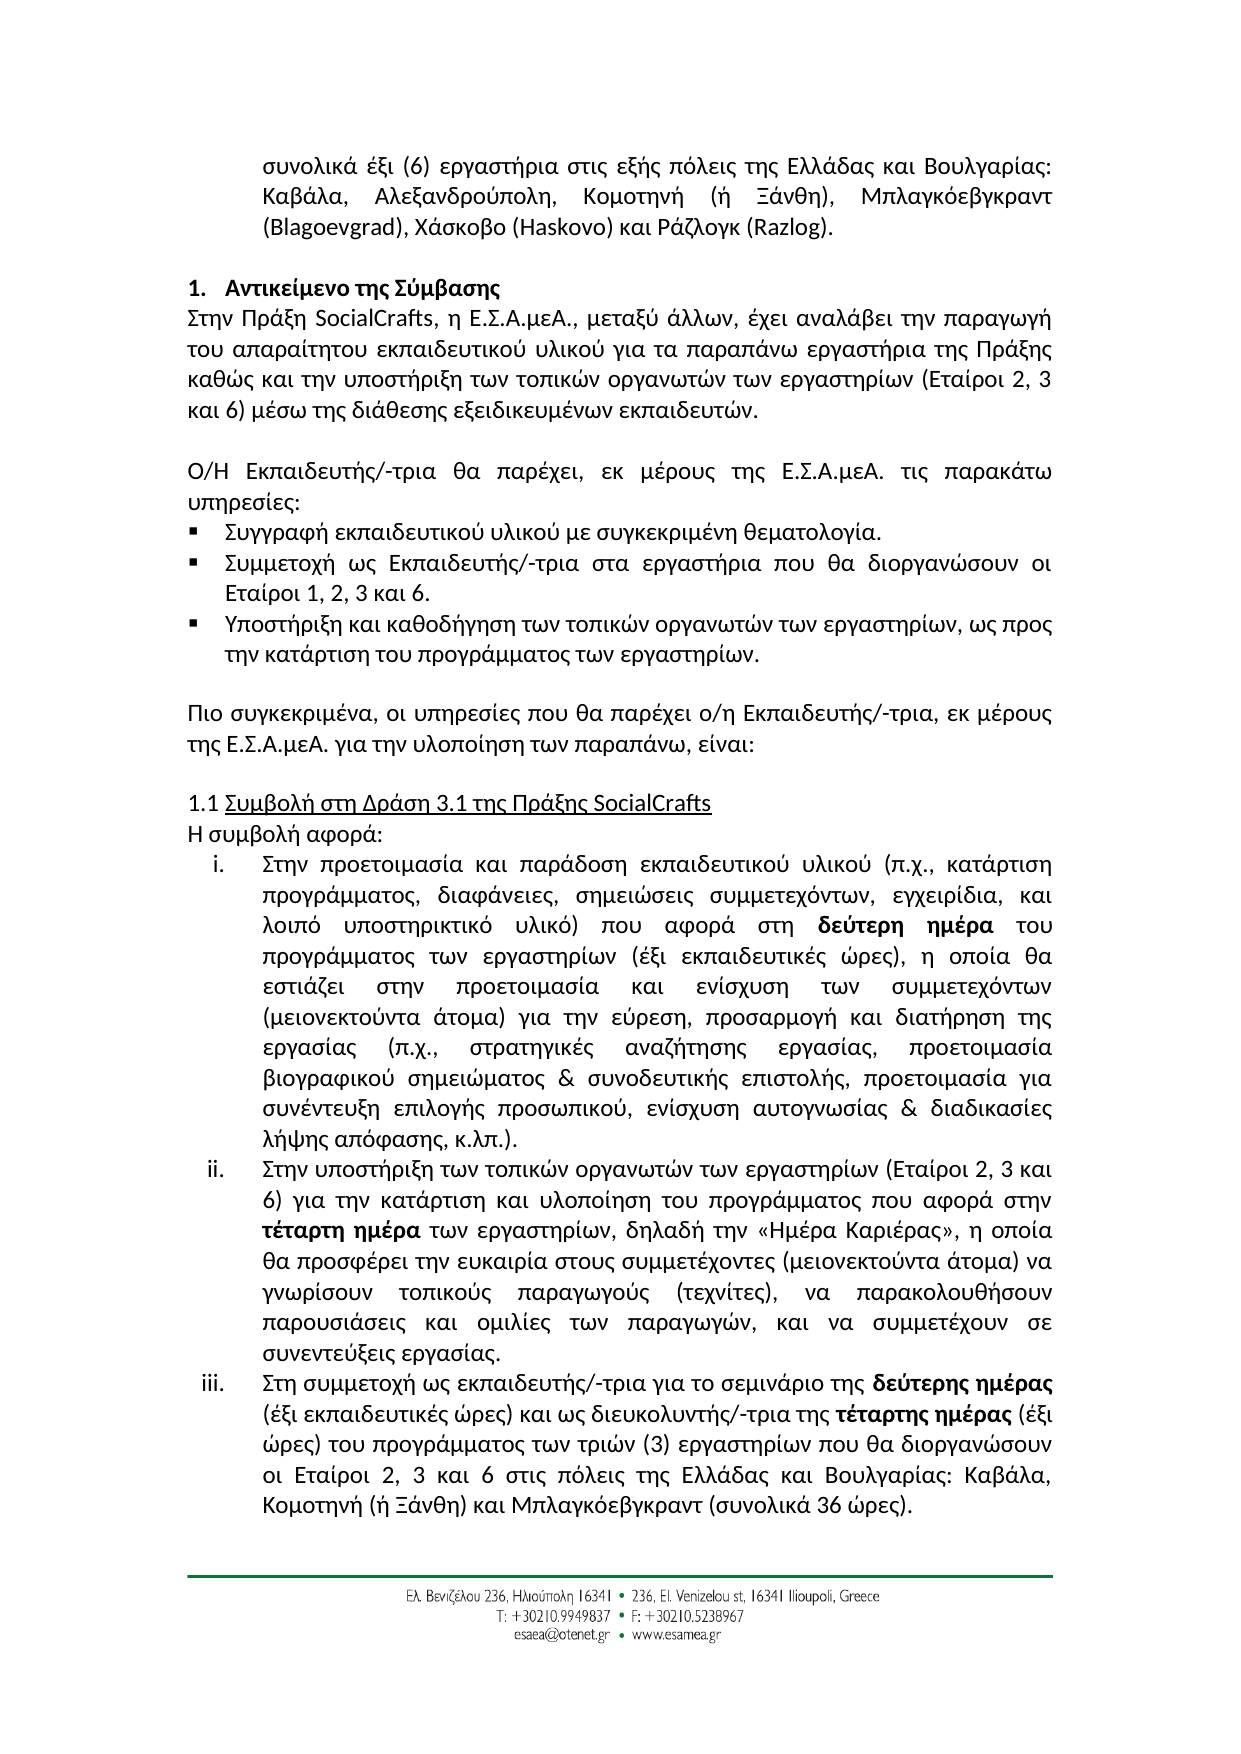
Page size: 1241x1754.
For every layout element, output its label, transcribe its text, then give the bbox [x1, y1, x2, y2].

list Συμμετοχή ως Εκπαιδευτής/-τρια στα εργαστήρια που θα διοργανώσουν οι Εταίροι 1, 2, 3 και 6. [187, 547, 1053, 608]
list Στην υποστήριξη των τοπικών οργανωτών των εργαστηρίων (Εταίροι 2, 3 και 6) για την κατάρτιση και υλοποίηση του προγράμματος που αφορά στην τέταρτη ημέρα των εργαστηρίων, δηλαδή την «Ημέρα Καριέρας», η οποία θα προσφέρει την ευκαιρία στους συμμετέχοντες (μειονεκτούντα άτομα) να γνωρίσουν τοπικούς παραγωγούς (τεχνίτες), να παρακολουθήσουν παρουσιάσεις και ομιλίες των παραγωγών, και να συμμετέχουν σε συνεντεύξεις εργασίας. [225, 1154, 1053, 1367]
list Υποστήριξη και καθοδήγηση των τοπικών οργανωτών των εργαστηρίων, ως προς την κατάρτιση του προγράμματος των εργαστηρίων. [187, 608, 1053, 669]
text Η συμβολή αφορά: [187, 818, 1053, 848]
text Στην Πράξη SocialCrafts, η Ε.Σ.Α.μεΑ., μεταξύ άλλων, έχει αναλάβει την παραγωγή του απαραίτητου εκπαιδευτικού υλικού για τα παραπάνω εργαστήρια της Πράξης καθώς και την υποστήριξη των τοπικών οργανωτών των εργαστηρίων (Εταίροι 2, 3 και 6) μέσω της διάθεσης εξειδικευμένων εκπαιδευτών. [187, 303, 1053, 425]
list Στην προετοιμασία και παράδοση εκπαιδευτικού υλικού (π.χ., κατάρτιση προγράμματος, διαφάνειες, σημειώσεις συμμετεχόντων, εγχειρίδια, και λοιπό υποστηρικτικό υλικό) που αφορά στη δεύτερη ημέρα του προγράμματος των εργαστηρίων (έξι εκπαιδευτικές ώρες), η οποία θα εστιάζει στην προετοιμασία και ενίσχυση των συμμετεχόντων (μειονεκτούντα άτομα) για την εύρεση, προσαρμογή και διατήρηση της εργασίας (π.χ., στρατηγικές αναζήτησης εργασίας, προετοιμασία βιογραφικού σημειώματος & συνοδευτικής επιστολής, προετοιμασία για συνέντευξη επιλογής προσωπικού, ενίσχυση αυτογνωσίας & διαδικασίες λήψης απόφασης, κ.λπ.). [225, 848, 1053, 1154]
text Πιο συγκεκριμένα, οι υπηρεσίες που θα παρέχει ο/η Εκπαιδευτής/-τρια, εκ μέρους της Ε.Σ.Α.μεΑ. για την υλοποίηση των παραπάνω, είναι: [187, 698, 1053, 759]
list Συγγραφή εκπαιδευτικού υλικού με συγκεκριμένη θεματολογία. [187, 516, 1053, 547]
list Συμβολή στη Δράση 3.1 της Πράξης SocialCrafts [187, 787, 1053, 818]
list Στη συμμετοχή ως εκπαιδευτής/-τρια για το σεμινάριο της δεύτερης ημέρας (έξι εκπαιδευτικές ώρες) και ως διευκολυντής/-τρια της τέταρτης ημέρας (έξι ώρες) του προγράμματος των τριών (3) εργαστηρίων που θα διοργανώσουν οι Εταίροι 2, 3 και 6 στις πόλεις της Ελλάδας και Βουλγαρίας: Καβάλα, Κομοτηνή (ή Ξάνθη) και Μπλαγκόεβγκραντ (συνολικά 36 ώρες). [225, 1367, 1053, 1520]
list Αντικείμενο της Σύμβασης [187, 272, 1053, 303]
picture [187, 1575, 1053, 1652]
text Ο/Η Εκπαιδευτής/-τρια θα παρέχει, εκ μέρους της Ε.Σ.Α.μεΑ. τις παρακάτω υπηρεσίες: [187, 455, 1053, 516]
